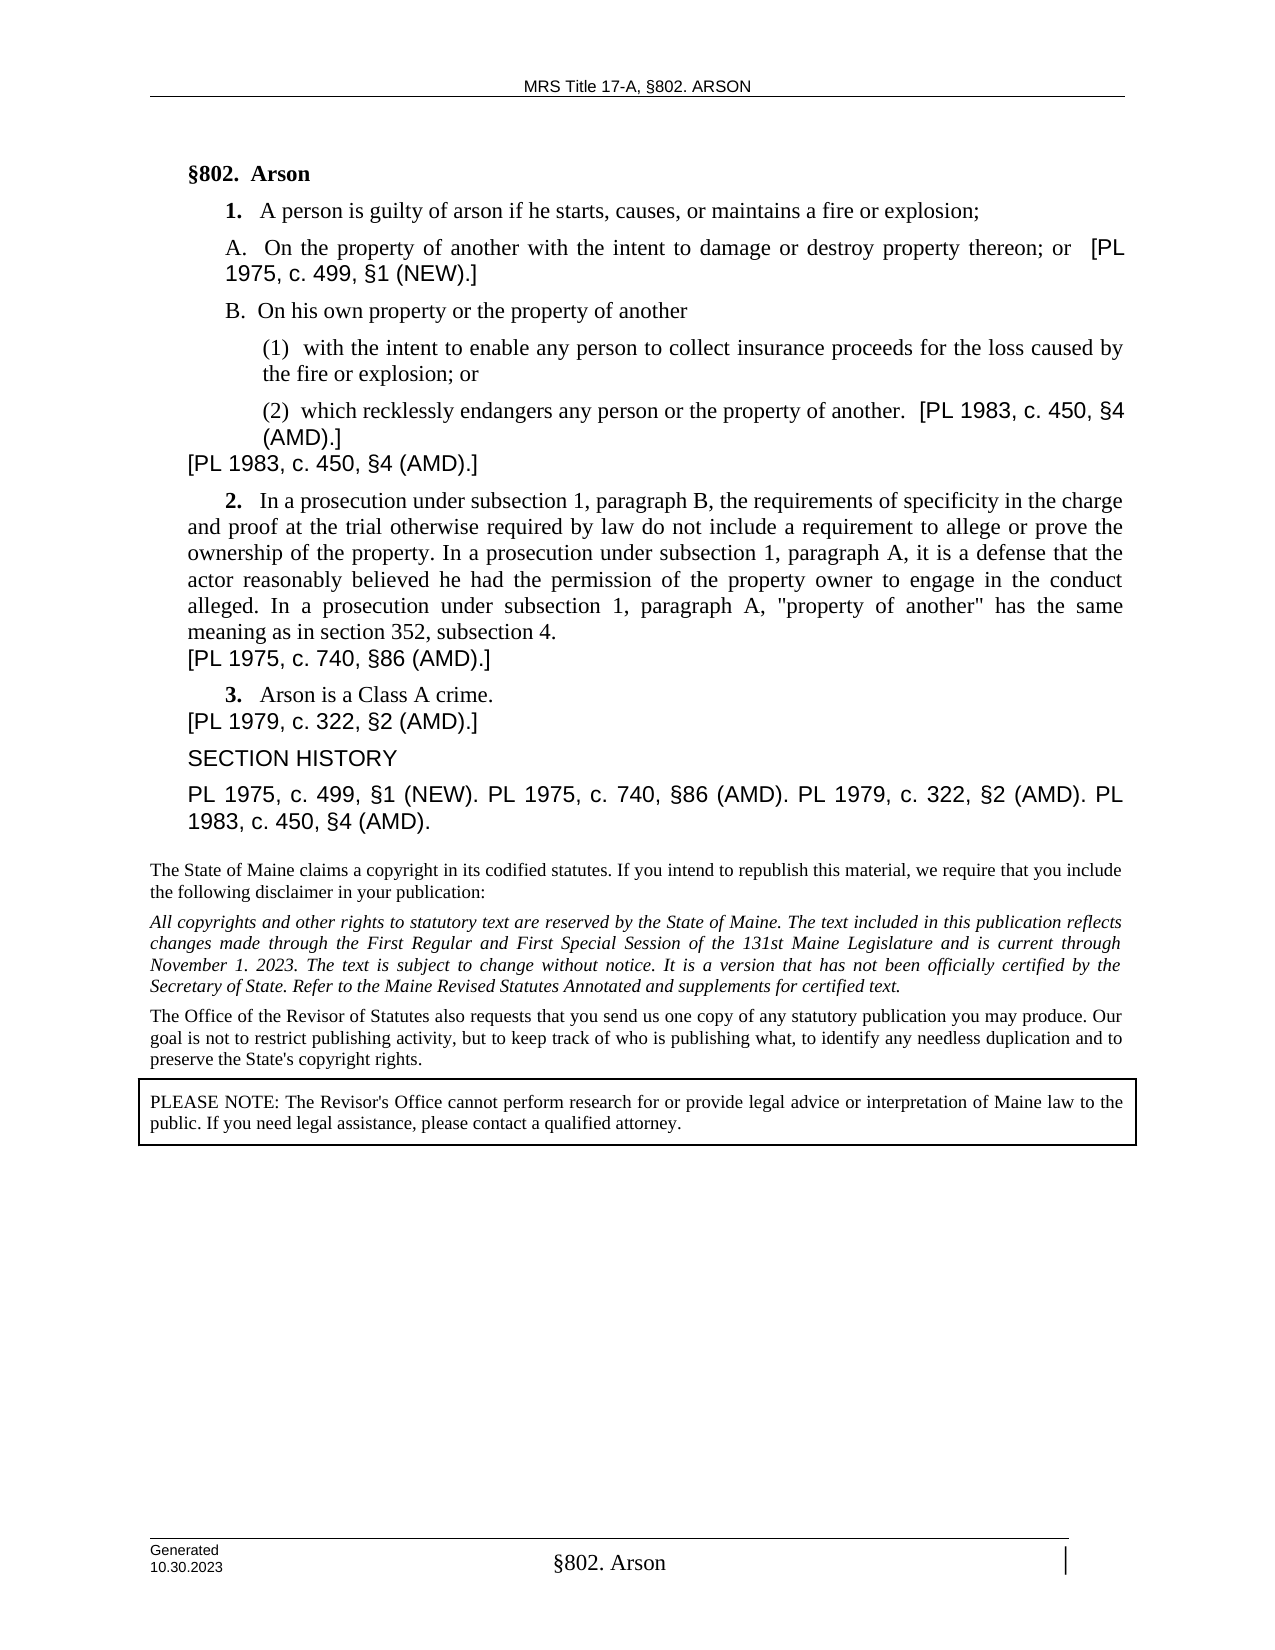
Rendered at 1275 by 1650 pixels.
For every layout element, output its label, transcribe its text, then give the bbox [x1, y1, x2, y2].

text The Office of the Revisor of Statutes also requests that you send us one copy of any statutory publication you may produce. Our goal is not to restrict publishing activity, but to keep track of who is publishing what, to identify any needless duplication and to preserve the State's copyright rights. [150, 1005, 1125, 1070]
text All copyrights and other rights to statutory text are reserved by the State of Maine. The text included in this publication reflects changes made through the First Regular and First Special Session of the 131st Maine Legislature and is current through November 1. 2023 . The text is subject to change without notice. It is a version that has not been officially certified by the Secretary of State. Refer to the Maine Revised Statutes Annotated and supplements for certified text. [150, 911, 1125, 997]
text (2) which recklessly endangers any person or the property of another. [PL 1983, c. 450, §4 (AMD).] [262, 397, 1125, 450]
text [PL 1979, c. 322, §2 (AMD).] [187, 708, 1125, 734]
text (1) with the intent to enable any person to collect insurance proceeds for the loss caused by the fire or explosion; or [262, 334, 1125, 387]
text 1. A person is guilty of arson if he starts, causes, or maintains a fire or explosion; [187, 197, 1125, 223]
text B. On his own property or the property of another [225, 297, 1125, 323]
text §802. Arson [187, 160, 1125, 187]
text 2. In a prosecution under subsection 1, paragraph B, the requirements of specificity in the charge and proof at the trial otherwise required by law do not include a requirement to allege or prove the ownership of the property. In a prosecution under subsection 1, paragraph A, it is a defense that the actor reasonably believed he had the permission of the property owner to engage in the conduct alleged. In a prosecution under subsection 1, paragraph A, "property of another" has the same meaning as in section 352, subsection 4. [187, 487, 1125, 645]
text 3. Arson is a Class A crime. [187, 682, 1125, 708]
text SECTION HISTORY [187, 745, 1125, 771]
text The State of Maine claims a copyright in its codified statutes. If you intend to republish this material, we require that you include the following disclaimer in your publication: [150, 859, 1125, 902]
text PLEASE NOTE: The Revisor's Office cannot perform research for or provide legal advice or interpretation of Maine law to the public. If you need legal assistance, please contact a qualified attorney. [140, 1080, 1135, 1144]
text A. On the property of another with the intent to damage or destroy property thereon; or [PL 1975, c. 499, §1 (NEW).] [225, 234, 1125, 287]
text [PL 1983, c. 450, §4 (AMD).] [187, 450, 1125, 476]
text [PL 1975, c. 740, §86 (AMD).] [187, 645, 1125, 671]
text PL 1975, c. 499, §1 (NEW). PL 1975, c. 740, §86 (AMD). PL 1979, c. 322, §2 (AMD). PL 1983, c. 450, §4 (AMD). [187, 781, 1125, 834]
